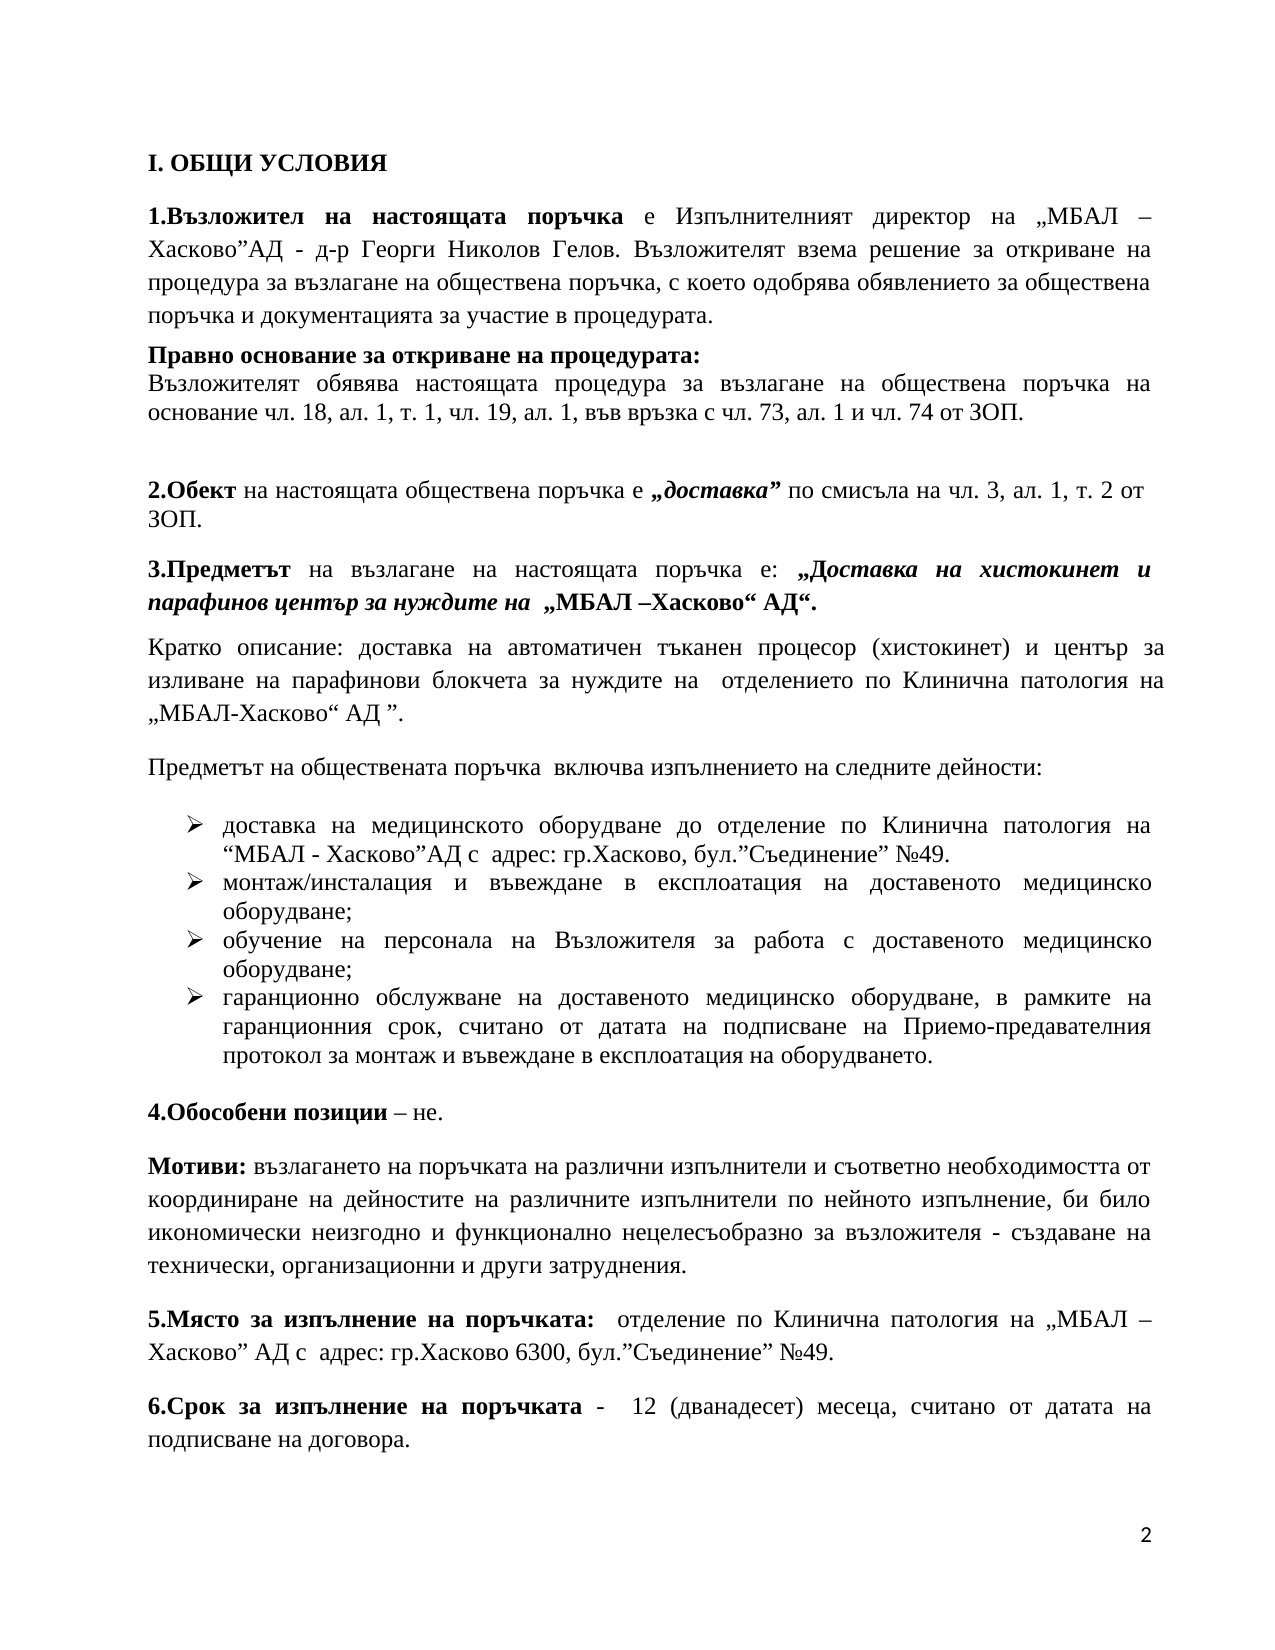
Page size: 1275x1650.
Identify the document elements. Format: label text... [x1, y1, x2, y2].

text 3.Предметът на възлагане на настоящата поръчка е: „Доставка на хистокинет и парафинов център за нуждите на „МБАЛ –Хасково“ АД“. [148, 554, 1152, 616]
text 2.Обект на настоящата обществена поръчка е „доставка” по смисъла на чл. 3, ал. 1, т. 2 от ЗОП. [148, 476, 1145, 533]
text Мотиви: възлагането на поръчката на различни изпълнители и съответно необходимостта от координиране на дейностите на различните изпълнители по нейното изпълнение, би било икономически неизгодно и функционално нецелесъобразно за възложителя - създаване на технически, организационни и други затруднения. [148, 1151, 1152, 1279]
text Правно основание за откриване на процедурата: [148, 340, 1152, 368]
text 6.Срок за изпълнение на поръчката - 12 (дванадесет) месеца, считано от датата на подписване на договора. [148, 1391, 1152, 1453]
text I. ОБЩИ УСЛОВИЯ [148, 148, 1152, 176]
text 5.Място за изпълнение на поръчката: отделение по Клинична патология на „МБАЛ – Хасково” АД с адрес: гр.Хасково 6300, бул.”Съединение” №49. [148, 1304, 1152, 1366]
text Възложителят обявява настоящата процедура за възлагане на обществена поръчка на основание чл. 18, ал. 1, т. 1, чл. 19, ал. 1, във връзка с чл. 73, ал. 1 и чл. 74 от ЗОП. [148, 368, 1152, 426]
text 1.Възложител на настоящата поръчка е Изпълнителният директор на „МБАЛ – Хасково”АД - д-р Георги Николов Гелов. Възложителят взема решение за откриване на процедура за възлагане на обществена поръчка, с което одобрява обявлението за обществена поръчка и документацията за участие в процедурата. [148, 201, 1152, 329]
list доставка на медицинското оборудване до отделение по Клинична патология на “МБАЛ - Хасково”АД с адрес: гр.Хасково, бул.”Съединение” №49. [185, 810, 1152, 867]
list гаранционно обслужване на доставеното медицинско оборудване, в рамките на гаранционния срок, считано от датата на подписване на Приемо-предавателния протокол за монтаж и въвеждане в експлоатация на оборудването. [185, 982, 1152, 1069]
text Кратко описание: доставка на автоматичен тъканен процесор (хистокинет) и център за изливане на парафинови блокчета за нуждите на отделението по Клинична патология на „МБАЛ-Хасково“ АД ”. [148, 632, 1165, 727]
list монтаж/инсталация и въвеждане в експлоатация на доставеното медицинско оборудване; [185, 867, 1152, 925]
text Предметът на обществената поръчка включва изпълнението на следните дейности: [148, 752, 1152, 781]
list обучение на персонала на Възложителя за работа с доставеното медицинско оборудване; [185, 925, 1152, 982]
text 4.Обособени позиции – не. [148, 1097, 1152, 1126]
